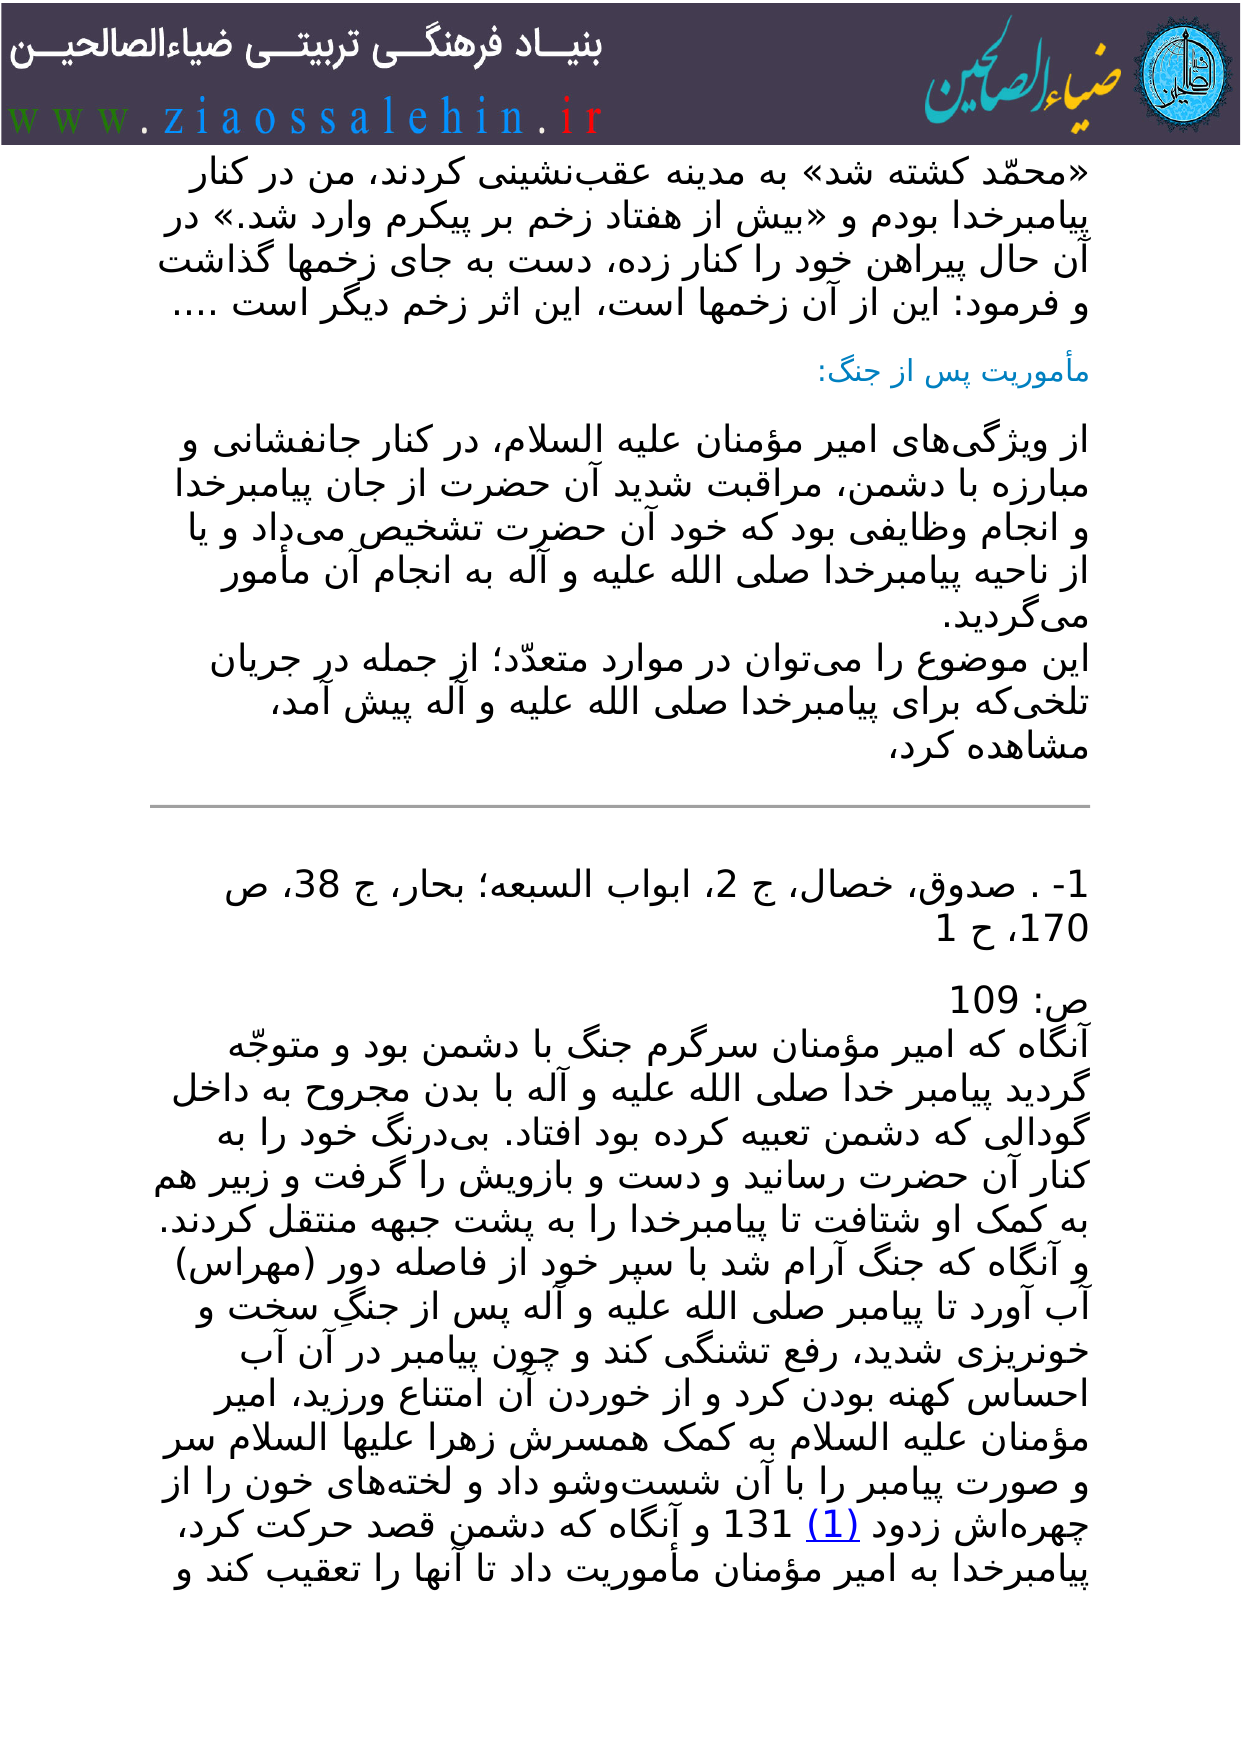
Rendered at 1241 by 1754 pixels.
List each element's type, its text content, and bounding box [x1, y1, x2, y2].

text از ویژگی‌های امیر مؤمنان علیه السلام، در کنار جانفشانی و مبارزه با دشمن، مراقبت شدید آن حضرت از جان پیامبرخدا و انجام وظایفی بود که خود آن حضرت تشخیص می‌داد و یا از ناحیه پیامبرخدا صلی الله علیه و آله به انجام آن مأمور می‌گردید. این موضوع را می‌توان در موارد متعدّد؛ از جمله در جریان تلخی‌که برای پیامبرخدا صلی الله علیه و آله پیش آمد، مشاهده کرد، [150, 418, 1090, 767]
picture [1, 3, 1241, 145]
text 1- . صدوق، خصال، ج 2، ابواب السبعه؛ بحار، ج 38، ص 170، ح 1 [150, 863, 1090, 950]
subtitle مأموریت پس از جنگ: [150, 354, 1090, 389]
